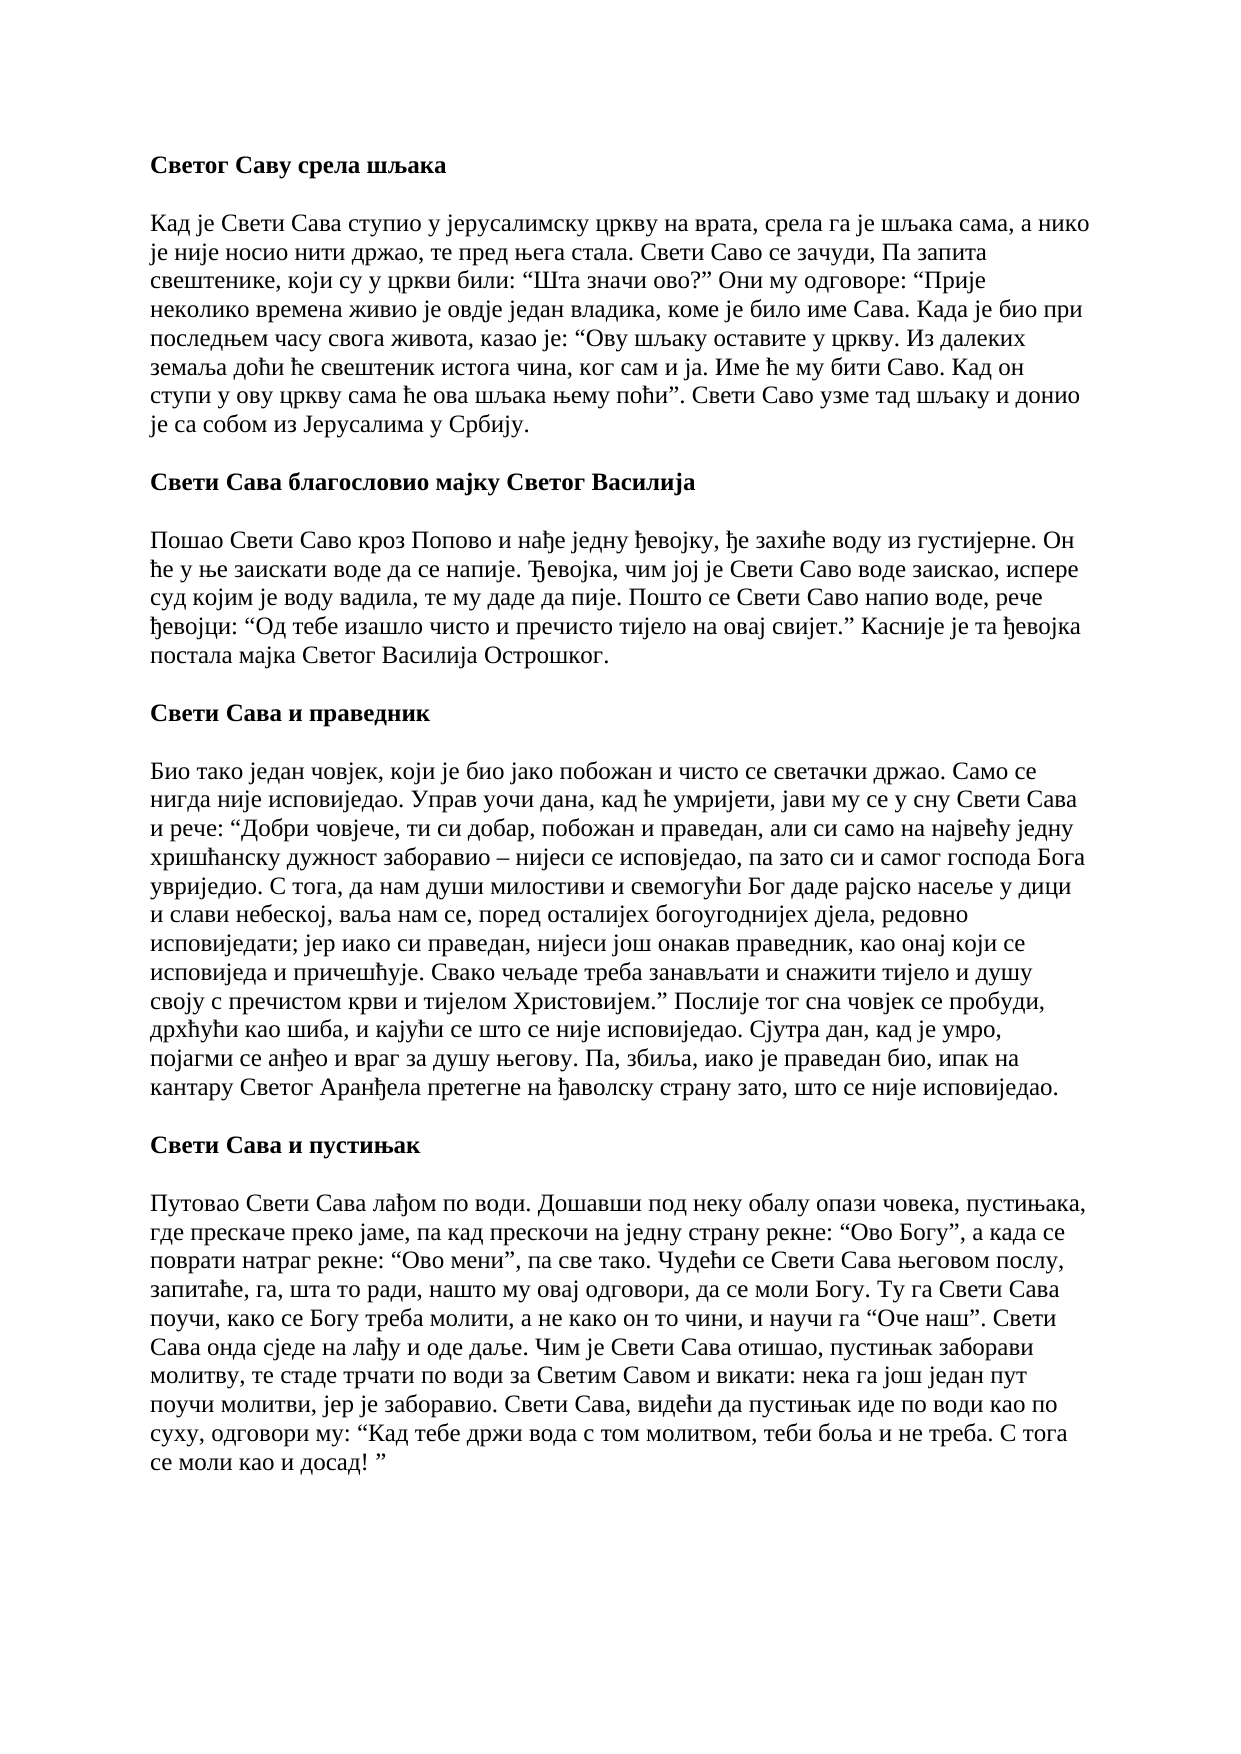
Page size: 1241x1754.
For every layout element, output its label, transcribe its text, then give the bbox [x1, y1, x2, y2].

text Кад је Свети Сава ступио у јерусалимску цркву на врата, срела га је шљака сама, а нико је није носио нити држао, те пред њега стала. Свети Саво се зачуди, Па запита свештенике, који су у цркви били: “Шта значи ово?” Они му одговоре: “Прије неколико времена живио је овдје један владика, коме је било име Сава. Када је био при последњем часу свога живота, казао је: “Ову шљаку оставите у цркву. Из далеких земаља доћи ће свештеник истога чина, ког сам и ја. Име ће му бити Саво. Кад он ступи у ову цркву сама ће ова шљака њему поћи”. Свети Саво узме тад шљаку и донио је са собом из Јерусалима у Србију. [150, 208, 1090, 438]
text Свети Сава и пустињак [150, 1130, 1090, 1159]
text Пошао Свети Саво кроз Попово и нађе једну ђевојку, ђе захиће воду из густијерне. Он ће у ње заискати воде да се напије. Ђевојка, чим јој је Свети Саво воде заискао, испере суд којим је воду вадила, те му даде да пије. Пошто се Свети Саво напио воде, рече ђевојци: “Од тебе изашло чисто и пречисто тијело на овај свијет.” Касније је та ђевојка постала мајка Светог Василија Острошког. [150, 525, 1090, 669]
text Свети Сава благословио мајку Светог Василија [150, 467, 1090, 496]
text Свети Сава и праведник [150, 698, 1090, 727]
text Био тако један човјек, који је био јако побожан и чисто се светачки држао. Само се нигда није исповиједао. Управ уочи дана, кад ће умријети, јави му се у сну Свети Сава и рече: “Добри човјече, ти си добар, побожан и праведан, али си само на највећу једну хришћанску дужност заборавио – нијеси се исповједао, па зато си и самог господа Бога увриједио. С тога, да нам души милостиви и свемогући Бог даде рајско насеље у дици и слави небеској, ваља нам се, поред осталијех богоугоднијех дјела, редовно исповиједати; јер иако си праведан, нијеси још онакав праведник, као онај који се исповиједа и причешћује. Свако чељаде треба занављати и снажити тијело и душу своју с пречистом крви и тијелом Христовијем.” Послије тог сна човјек се пробуди, дрхћући као шиба, и кајући се што се није исповиједао. Сјутра дан, кад је умро, појагми се анђео и враг за душу његову. Па, збиља, иако је праведан био, ипак на кантару Светог Аранђела претегне на ђаволску страну зато, што се није исповиједао. [150, 756, 1090, 1101]
text Светог Саву срела шљака [150, 150, 1090, 179]
text Путовао Свети Сава лађом по води. Дошавши под неку обалу опази човека, пустињака, где прескаче преко јаме, па кад прескочи на једну страну рекне: “Ово Богу”, а када се поврати натраг рекне: “Ово мени”, па све тако. Чудећи се Свети Сава његовом послу, запитаће, га, шта то ради, нашто му овај одговори, да се моли Богу. Ту га Свети Сава поучи, како се Богу треба молити, а не како он то чини, и научи га “Оче наш”. Свети Сава онда сједе на лађу и оде даље. Чим је Свети Сава отишао, пустињак заборави молитву, те стаде трчати по води за Светим Савом и викати: нека га још један пут поучи молитви, јер је заборавио. Свети Сава, видећи да пустињак иде по води као по суху, одговори му: “Кад тебе држи вода с том молитвом, теби боља и не треба. С тога се моли као и досад! ” [150, 1188, 1090, 1475]
